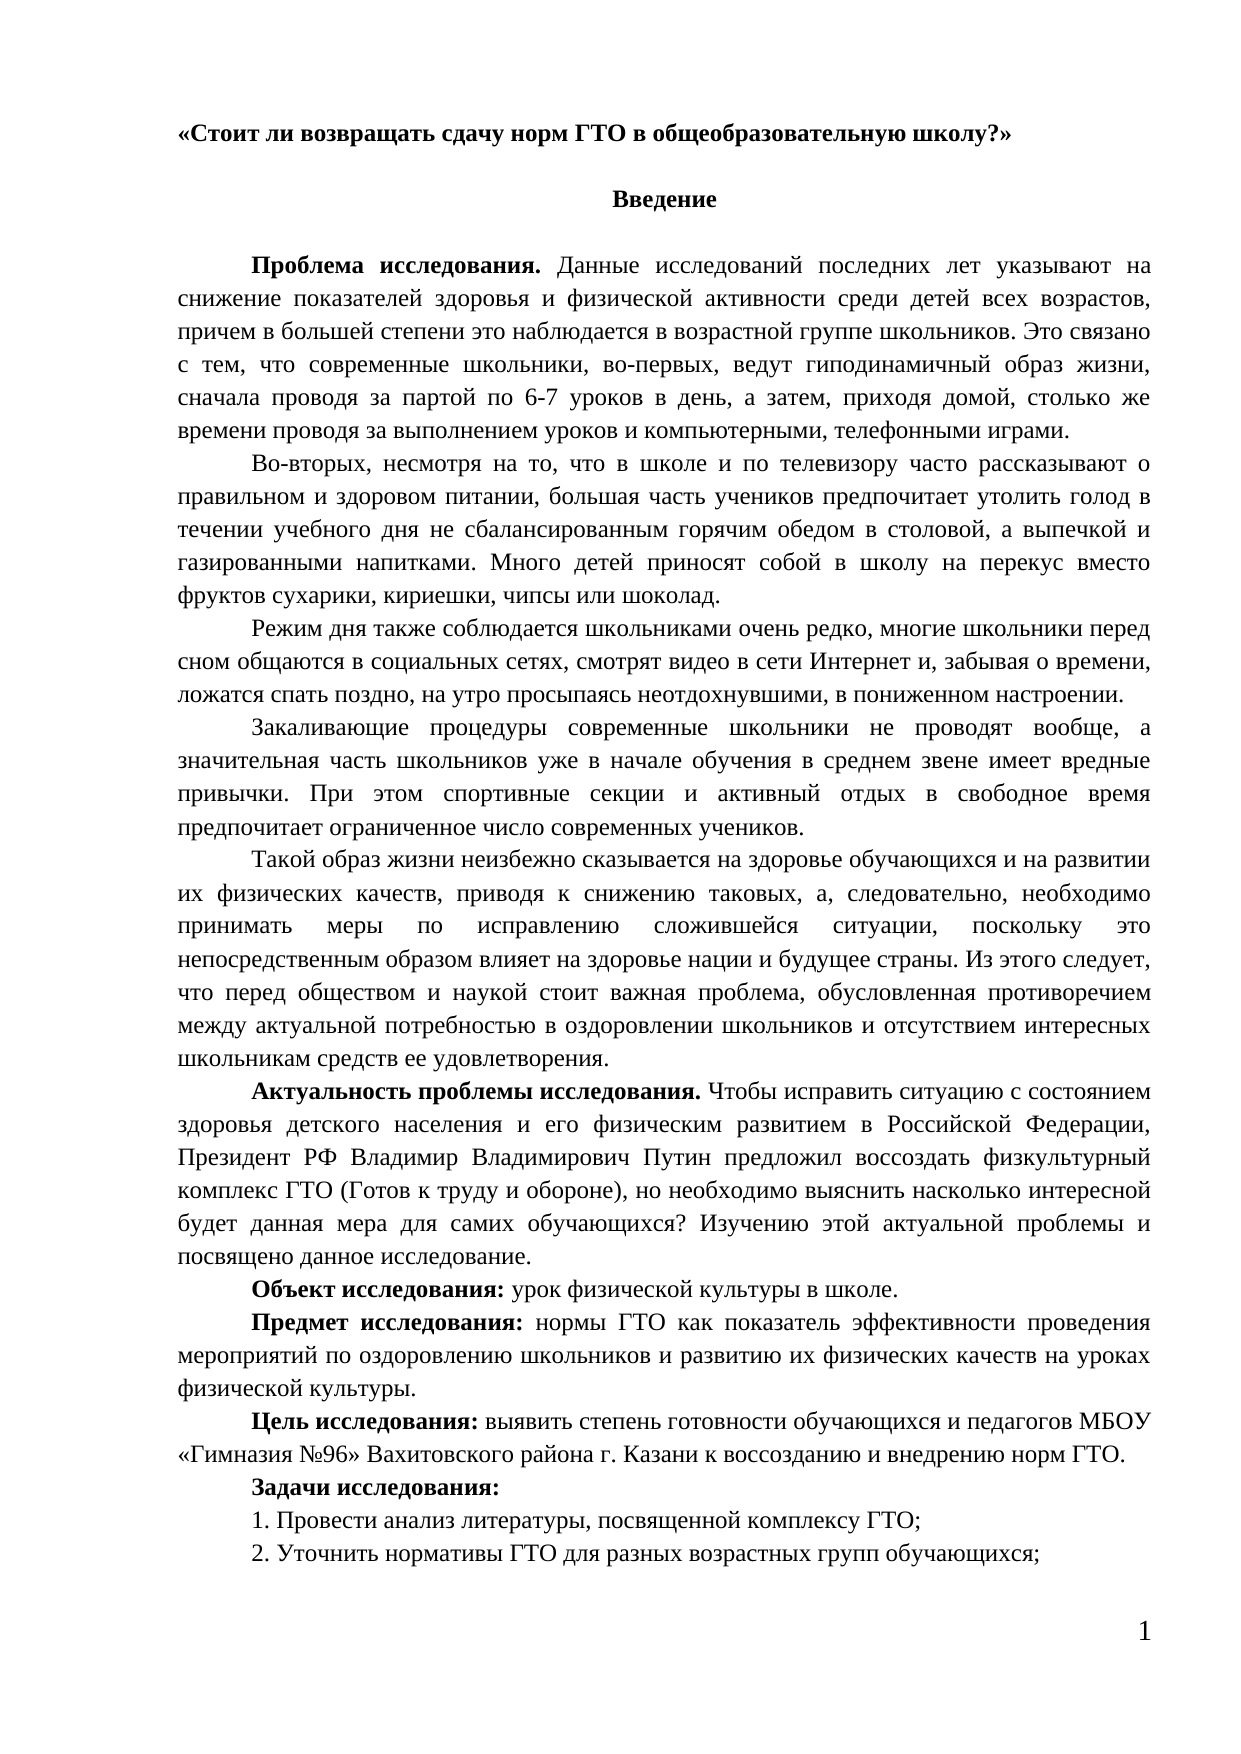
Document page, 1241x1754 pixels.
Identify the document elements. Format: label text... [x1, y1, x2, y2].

text Во-вторых, несмотря на то, что в школе и по телевизору часто рассказывают о правильном и здоровом питании, большая часть учеников предпочитает утолить голод в течении учебного дня не сбалансированным горячим обедом в столовой, а выпечкой и газированными напитками. Много детей приносят собой в школу на перекус вместо фруктов сухарики, кириешки, чипсы или шоколад. [177, 448, 1152, 609]
text 1. Провести анализ литературы, посвященной комплексу ГТО; [177, 1505, 1152, 1534]
text Режим дня также соблюдается школьниками очень редко, многие школьники перед сном общаются в социальных сетях, смотрят видео в сети Интернет и, забывая о времени, ложатся спать поздно, на утро просыпаясь неотдохнувшими, в пониженном настроении. [177, 613, 1152, 708]
text Такой образ жизни неизбежно сказывается на здоровье обучающихся и на развитии их физических качеств, приводя к снижению таковых, а, следовательно, необходимо принимать меры по исправлению сложившейся ситуации, поскольку это непосредственным образом влияет на здоровье нации и будущее страны. Из этого следует, что перед обществом и наукой стоит важная проблема, обусловленная противоречием между актуальной потребностью в оздоровлении школьников и отсутствием интересных школьникам средств ее удовлетворения. [177, 844, 1152, 1071]
text Цель исследования: выявить степень готовности обучающихся и педагогов МБОУ «Гимназия №96» Вахитовского района г. Казани к воссозданию и внедрению норм ГТО. [177, 1406, 1152, 1468]
text 2. Уточнить нормативы ГТО для разных возрастных групп обучающихся; [177, 1538, 1152, 1567]
text Предмет исследования: нормы ГТО как показатель эффективности проведения мероприятий по оздоровлению школьников и развитию их физических качеств на уроках физической культуры. [177, 1307, 1152, 1402]
subtitle Введение [177, 184, 1152, 213]
text Проблема исследования. Данные исследований последних лет указывают на снижение показателей здоровья и физической активности среди детей всех возрастов, причем в большей степени это наблюдается в возрастной группе школьников. Это связано с тем, что современные школьники, во-первых, ведут гиподинамичный образ жизни, сначала проводя за партой по 6-7 уроков в день, а затем, приходя домой, столько же времени проводя за выполнением уроков и компьютерными, телефонными играми. [177, 250, 1152, 444]
text Закаливающие процедуры современные школьники не проводят вообще, а значительная часть школьников уже в начале обучения в среднем звене имеет вредные привычки. При этом спортивные секции и активный отдых в свободное время предпочитает ограниченное число современных учеников. [177, 712, 1152, 840]
text Актуальность проблемы исследования. Чтобы исправить ситуацию с состоянием здоровья детского населения и его физическим развитием в Российской Федерации, Президент РФ Владимир Владимирович Путин предложил воссоздать физкультурный комплекс ГТО (Готов к труду и обороне), но необходимо выяснить насколько интересной будет данная мера для самих обучающихся? Изучению этой актуальной проблемы и посвящено данное исследование. [177, 1076, 1152, 1269]
text Задачи исследования: [177, 1472, 1152, 1501]
text «Стоит ли возвращать сдачу норм ГТО в общеобразовательную школу?» [177, 118, 1152, 147]
text Объект исследования: урок физической культуры в школе. [177, 1274, 1152, 1303]
